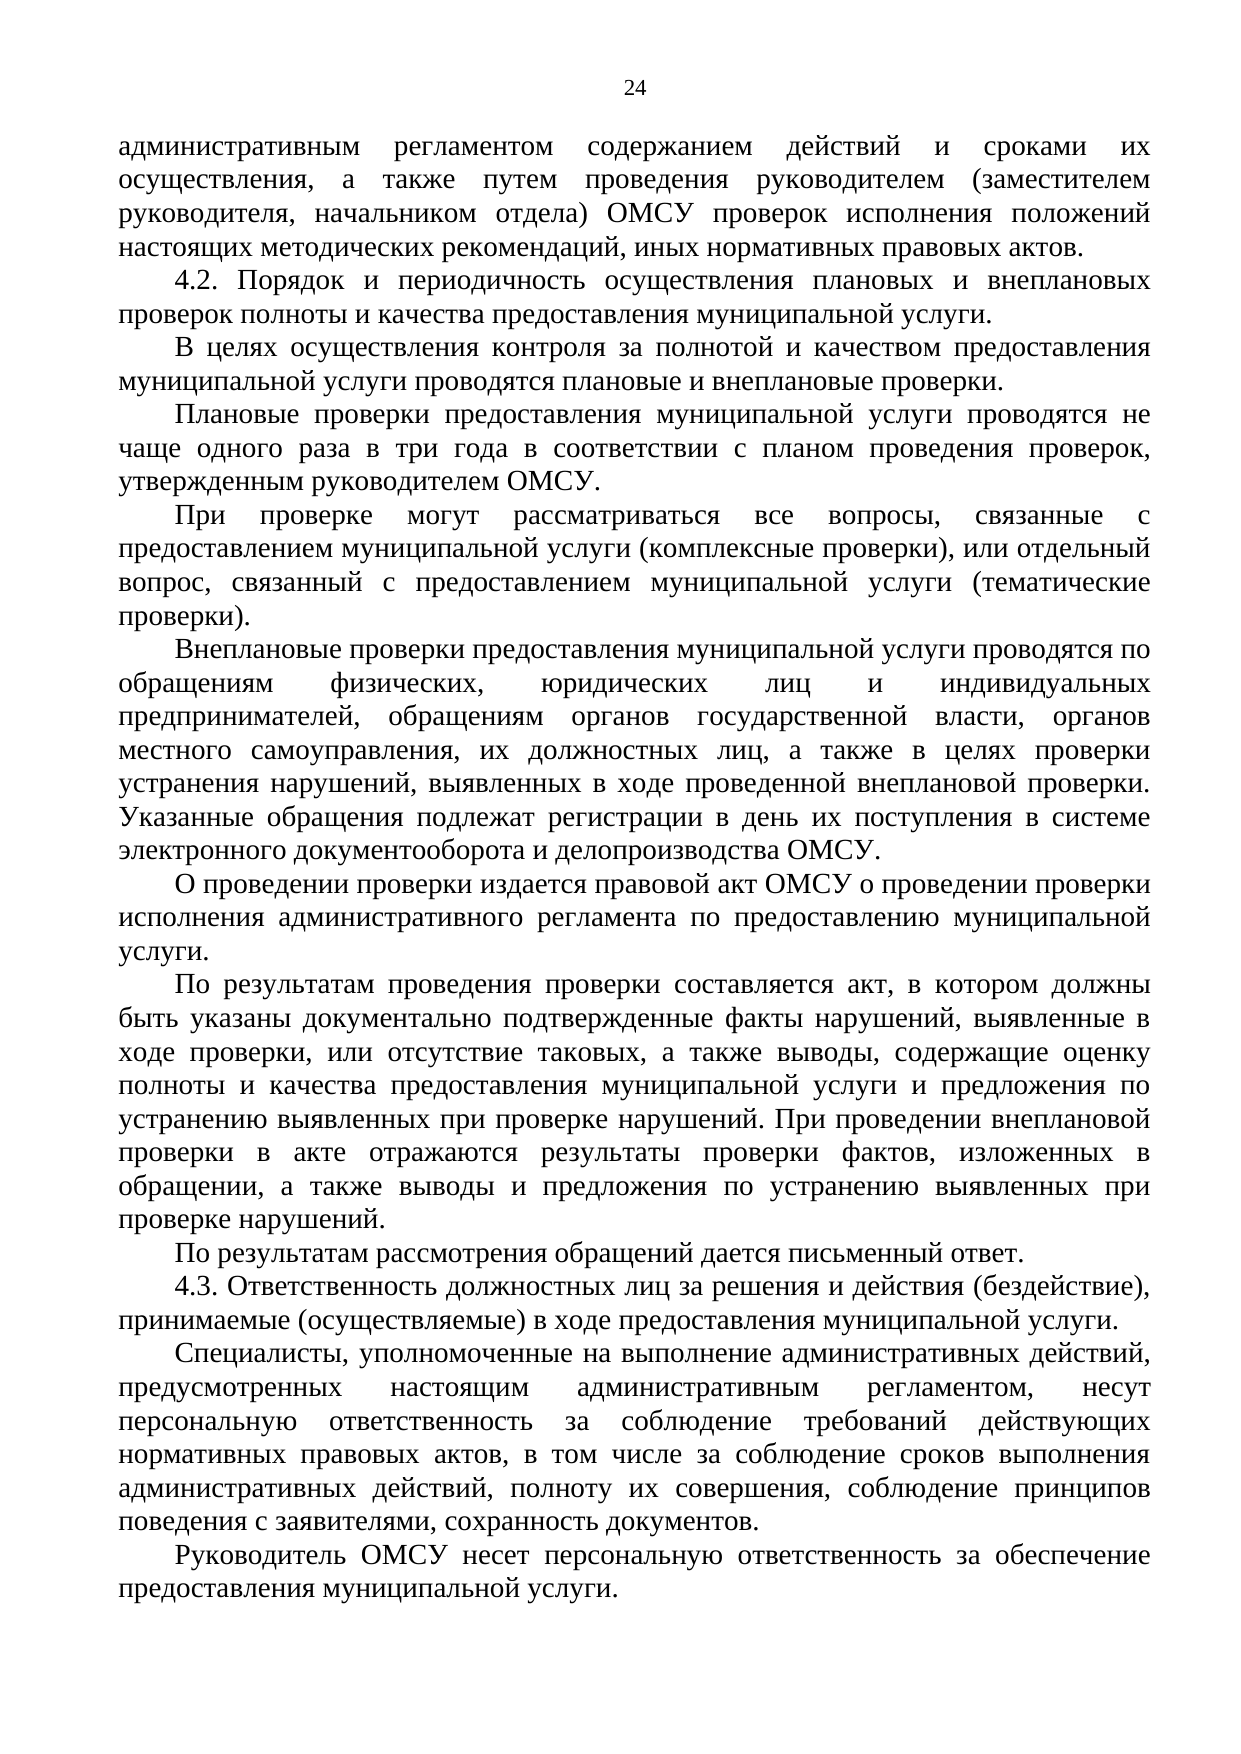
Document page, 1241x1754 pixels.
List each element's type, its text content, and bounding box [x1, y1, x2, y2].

text 4.2. Порядок и периодичность осуществления плановых и внеплановых проверок полноты и качества предоставления муниципальной услуги. [118, 262, 1152, 329]
text Внеплановые проверки предоставления муниципальной услуги проводятся по обращениям физических, юридических лиц и индивидуальных предпринимателей, обращениям органов государственной власти, органов местного самоуправления, их должностных лиц, а также в целях проверки устранения нарушений, выявленных в ходе проведенной внеплановой проверки. Указанные обращения подлежат регистрации в день их поступления в системе электронного документооборота и делопроизводства ОМСУ. [118, 631, 1152, 866]
text Плановые проверки предоставления муниципальной услуги проводятся не чаще одного раза в три года в соответствии с планом проведения проверок, утвержденным руководителем ОМСУ. [118, 396, 1152, 497]
text О проведении проверки издается правовой акт ОМСУ о проведении проверки исполнения административного регламента по предоставлению муниципальной услуги. [118, 866, 1152, 967]
text Руководитель ОМСУ несет персональную ответственность за обеспечение предоставления муниципальной услуги. [118, 1537, 1152, 1604]
text При проверке могут рассматриваться все вопросы, связанные с предоставлением муниципальной услуги (комплексные проверки), или отдельный вопрос, связанный с предоставлением муниципальной услуги (тематические проверки). [118, 497, 1152, 631]
text В целях осуществления контроля за полнотой и качеством предоставления муниципальной услуги проводятся плановые и внеплановые проверки. [118, 329, 1152, 396]
text По результатам проведения проверки составляется акт, в котором должны быть указаны документально подтвержденные факты нарушений, выявленные в ходе проверки, или отсутствие таковых, а также выводы, содержащие оценку полноты и качества предоставления муниципальной услуги и предложения по устранению выявленных при проверке нарушений. При проведении внеплановой проверки в акте отражаются результаты проверки фактов, изложенных в обращении, а также выводы и предложения по устранению выявленных при проверке нарушений. [118, 967, 1152, 1235]
text По результатам рассмотрения обращений дается письменный ответ. [118, 1235, 1152, 1268]
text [118, 128, 1152, 262]
text 4.3. Ответственность должностных лиц за решения и действия (бездействие), принимаемые (осуществляемые) в ходе предоставления муниципальной услуги. [118, 1268, 1152, 1336]
text Специалисты, уполномоченные на выполнение административных действий, предусмотренных настоящим административным регламентом, несут персональную ответственность за соблюдение требований действующих нормативных правовых актов, в том числе за соблюдение сроков выполнения административных действий, полноту их совершения, соблюдение принципов поведения с заявителями, сохранность документов. [118, 1336, 1152, 1537]
